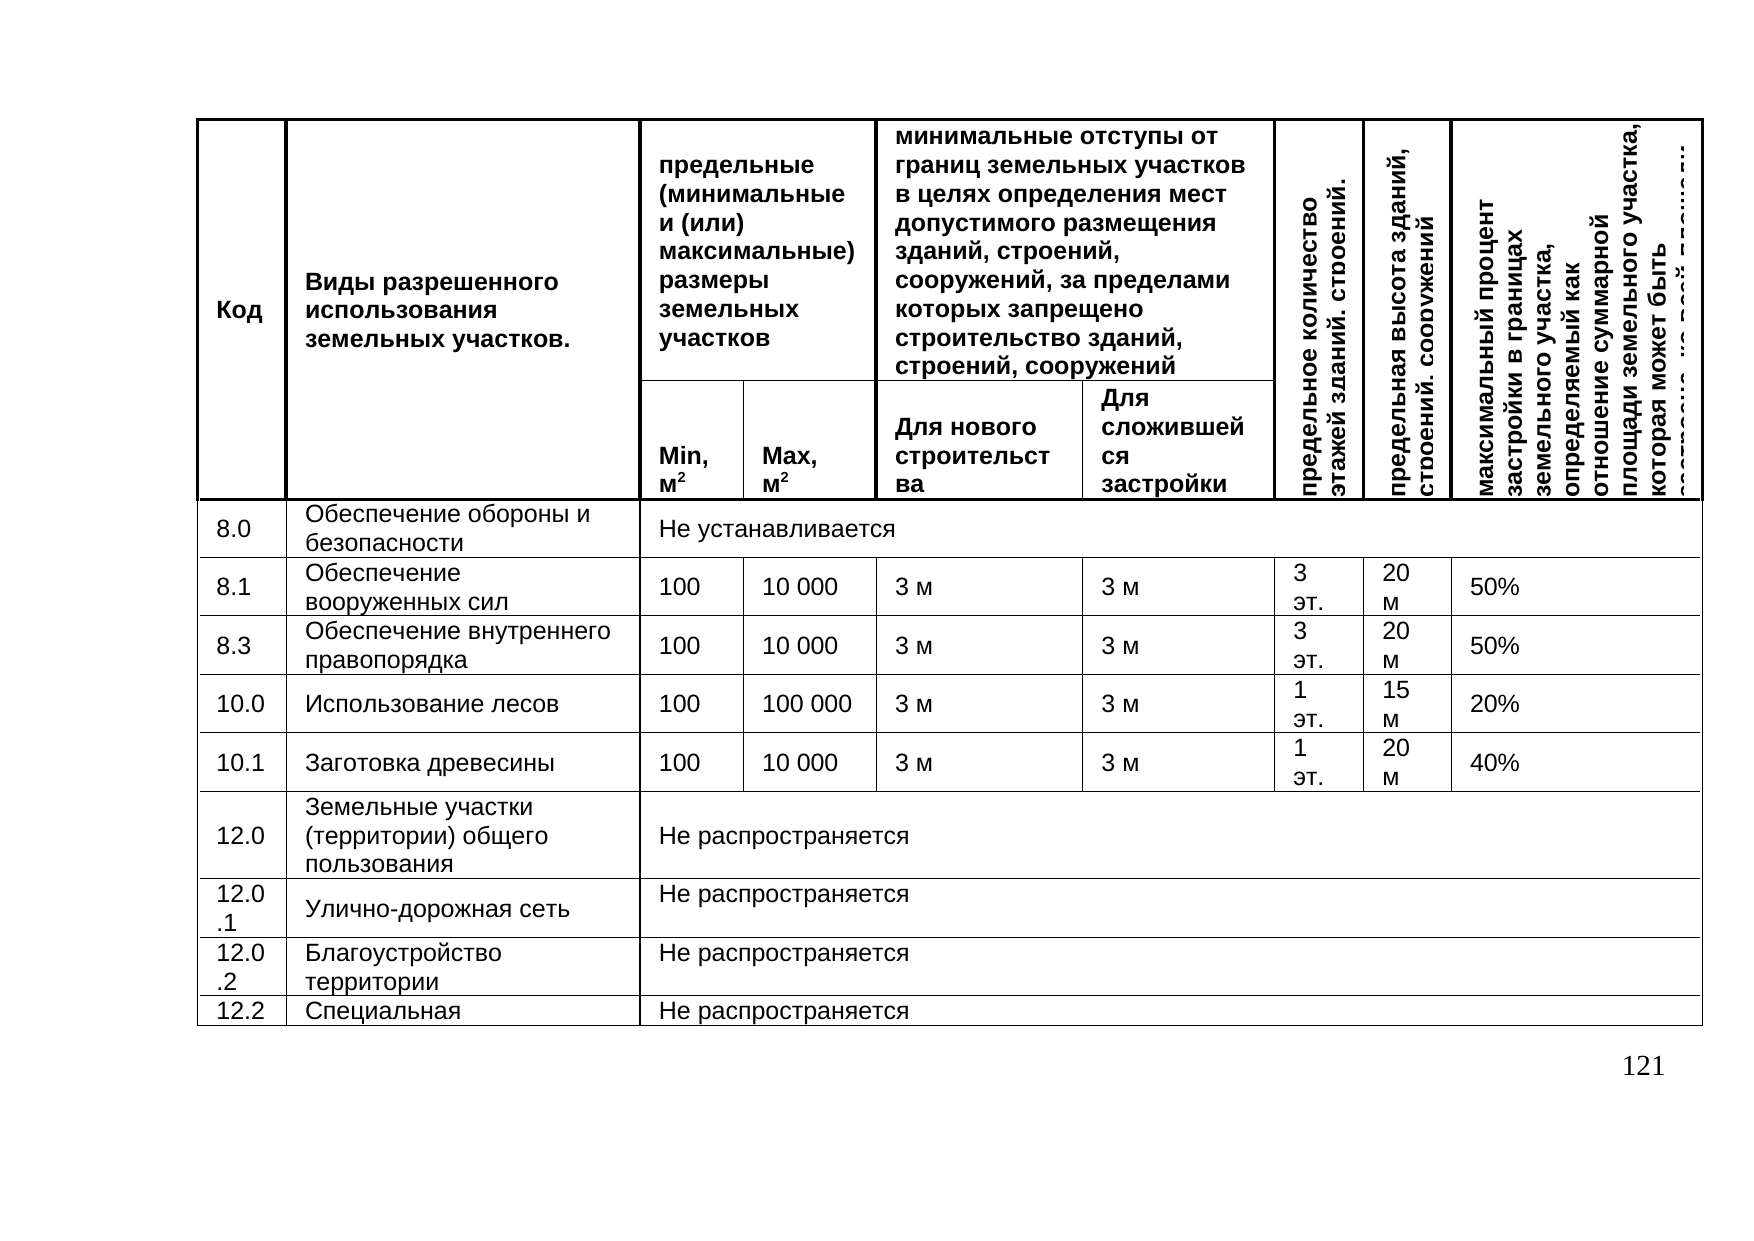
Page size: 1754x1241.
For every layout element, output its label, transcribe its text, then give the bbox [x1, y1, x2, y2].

table_cell 12.2 [198, 995, 286, 1025]
table_cell 3 м [877, 616, 1082, 674]
table_header предельные (минимальные и (или) максимальные) размеры земельных участков [642, 121, 874, 380]
table_cell Обеспечение вооруженных сил [287, 558, 639, 615]
table_header предельная высота зданий, строений, сооружений [1365, 121, 1449, 498]
table_header максимальный процент застройки в границах земельного участка, определяемый как отношение суммарной площади земельного участка, которая может быть застроена, ко всей площади земельного участка [1453, 121, 1701, 498]
table_cell 50% [1452, 615, 1702, 674]
table_cell 20 м [1364, 616, 1451, 674]
table_cell 10.1 [198, 732, 286, 791]
table_cell Улично-дорожная сеть [287, 879, 639, 937]
table_header Виды разрешенного использования земельных участков. [288, 121, 638, 498]
table_cell 3 м [1083, 616, 1274, 674]
table_cell 100 000 [744, 675, 876, 732]
table_cell 8.1 [198, 557, 286, 615]
table_cell 3 м [1083, 558, 1274, 615]
table_cell Min, м2 [642, 381, 743, 498]
table_cell 40% [1452, 732, 1702, 791]
table_cell 12.0 [198, 791, 286, 878]
table_cell 12.0.2 [198, 937, 286, 995]
table_cell 1 эт. [1275, 675, 1363, 732]
table_cell 100 [641, 733, 743, 791]
table_header минимальные отступы от границ земельных участков в целях определения мест допустимого размещения зданий, строений, сооружений, за пределами которых запрещено строительство зданий, строений, сооружений [878, 121, 1273, 380]
table_cell 10 000 [744, 733, 876, 791]
table_cell Использование лесов [287, 675, 639, 732]
table_cell Не распространяется [641, 791, 1702, 878]
table_cell 3 м [877, 558, 1082, 615]
table_cell 100 [641, 558, 743, 615]
table_cell Обеспечение обороны и безопасности [287, 501, 639, 557]
table_cell 3 м [1083, 733, 1274, 791]
table_cell 12.0.1 [198, 878, 286, 937]
table_cell Земельные участки (территории) общего пользования [287, 792, 639, 878]
table_cell 1 эт. [1275, 733, 1363, 791]
table_cell 3 эт. [1275, 616, 1363, 674]
table_cell 3 м [877, 675, 1082, 732]
table_cell 10 000 [744, 616, 876, 674]
table_cell Не распространяется [641, 995, 1702, 1025]
table_cell 10 000 [744, 558, 876, 615]
table_header предельное количество этажей зданий, строений, сооружений, [1276, 121, 1362, 498]
table_cell Для нового строительства [878, 381, 1082, 498]
table_cell Обеспечение внутреннего правопорядка [287, 616, 639, 674]
table_cell 3 эт. [1275, 558, 1363, 615]
table_cell 20% [1452, 674, 1702, 732]
table_cell Max, м2 [744, 381, 874, 498]
table_header Код [199, 121, 284, 498]
table_cell 8.0 [198, 498, 286, 557]
table_cell 15 м [1364, 675, 1451, 732]
table_cell 100 [641, 616, 743, 674]
table_cell 8.3 [198, 615, 286, 674]
table_cell 10.0 [198, 674, 286, 732]
table_cell 50% [1452, 557, 1702, 615]
table_cell 100 [641, 675, 743, 732]
table_cell Специальная деятельность [287, 996, 639, 1025]
table_cell Для сложившейся застройки [1083, 381, 1273, 498]
table_cell 20 м [1364, 558, 1451, 615]
table_cell 3 м [1083, 675, 1274, 732]
table_cell Не распространяется [641, 878, 1702, 937]
table_cell Не распространяется [641, 937, 1702, 995]
table_cell Заготовка древесины [287, 733, 639, 791]
table_cell 3 м [877, 733, 1082, 791]
table_cell Благоустройство территории [287, 938, 639, 995]
table_cell 20 м [1364, 733, 1451, 791]
table_cell Не устанавливается [641, 498, 1702, 557]
